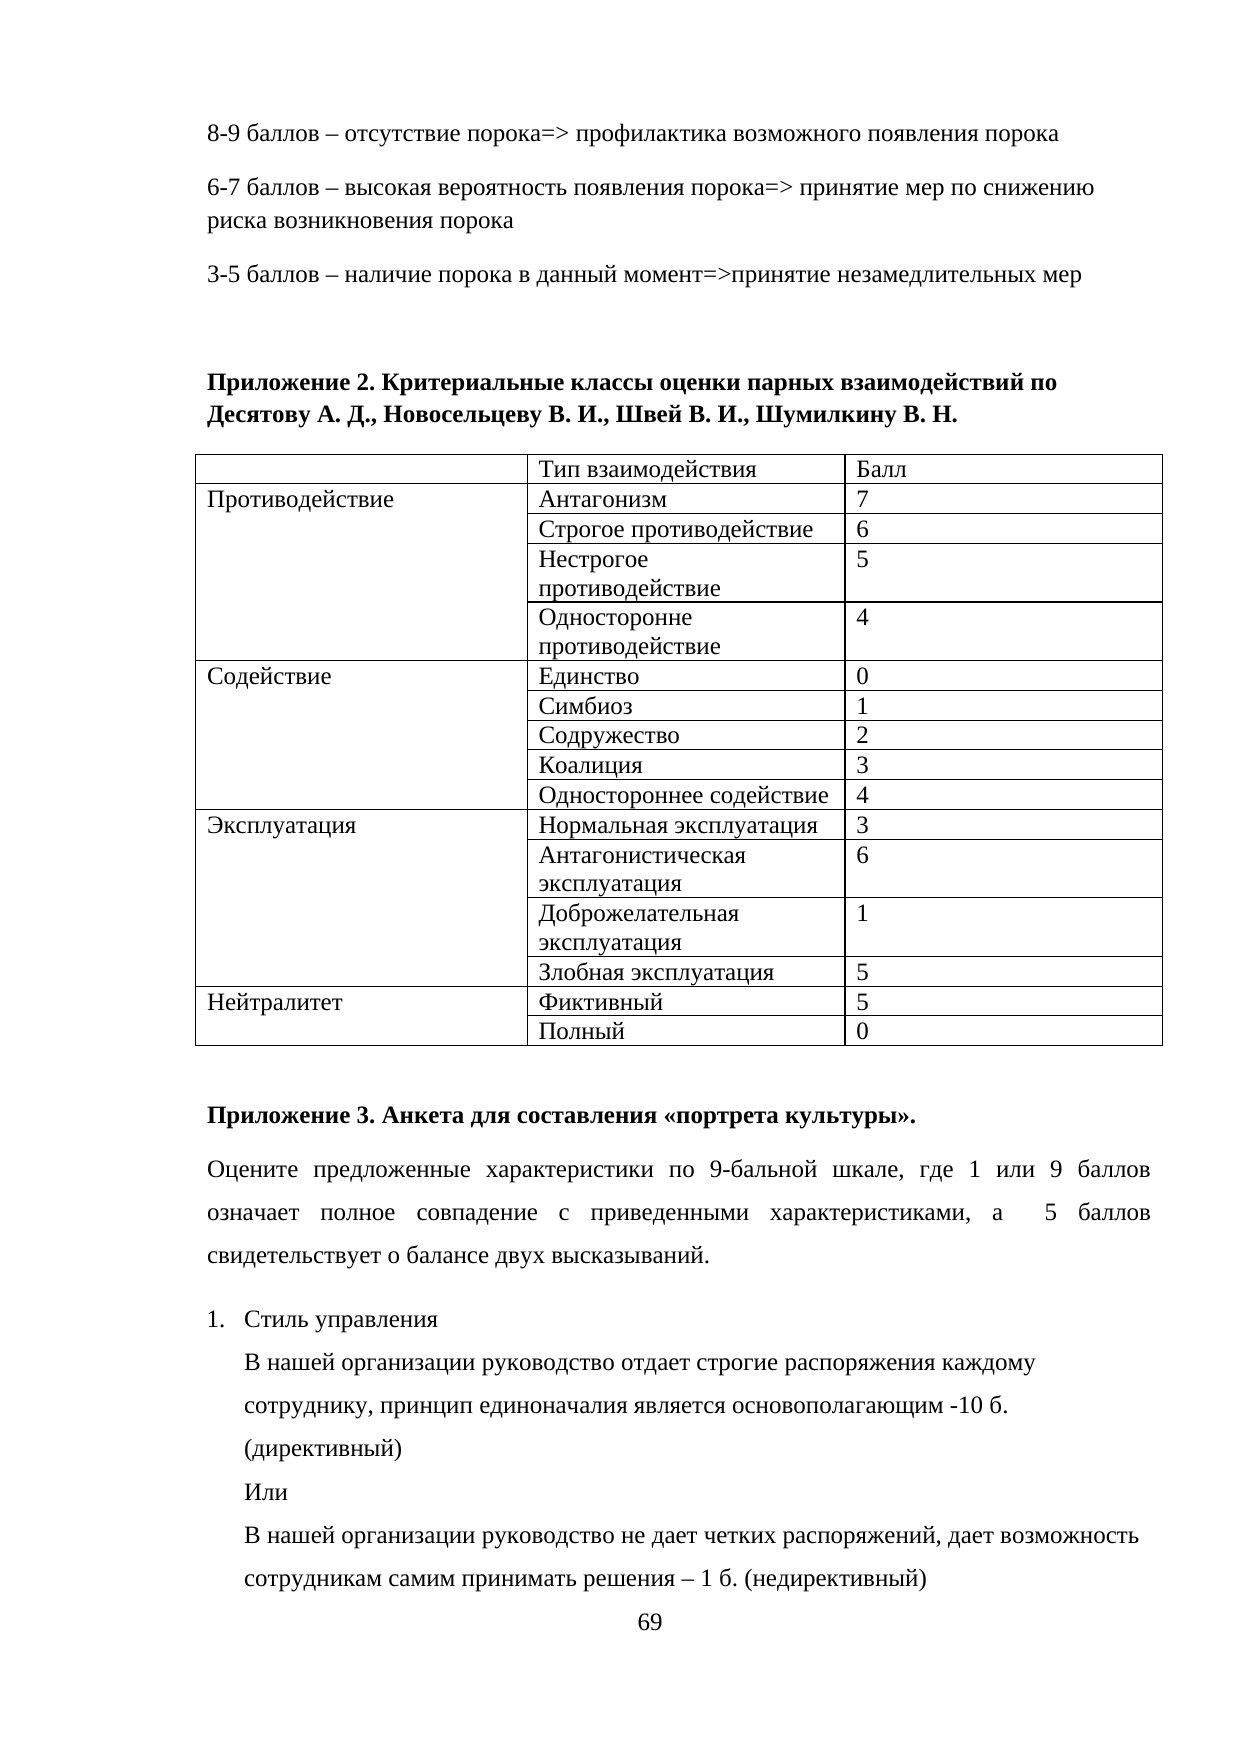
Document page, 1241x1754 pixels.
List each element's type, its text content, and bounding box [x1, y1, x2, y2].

table_cell Строгое противодействие [528, 514, 844, 543]
table_cell 4 [846, 603, 1162, 660]
table_cell Содействие [196, 661, 527, 809]
table_cell Нормальная эксплуатация [528, 810, 844, 839]
table_cell Противодействие [196, 484, 527, 660]
table_cell 6 [846, 514, 1162, 543]
table_cell Содружество [528, 721, 844, 749]
table_cell 5 [846, 987, 1162, 1015]
table_cell 3 [846, 810, 1162, 839]
table_cell 5 [846, 957, 1162, 986]
list Стиль управления [206, 1304, 1152, 1333]
table_cell 0 [846, 1016, 1162, 1045]
table_cell Нестрогое противодействие [528, 544, 844, 601]
table_cell Симбиоз [528, 691, 844, 719]
table_cell Доброжелательная эксплуатация [528, 898, 844, 956]
text Приложение 3. Анкета для составления «портрета культуры». [207, 1100, 1152, 1129]
table_cell 7 [846, 484, 1162, 513]
text 3-5 баллов – наличие порока в данный момент=>принятие незамедлительных мер [207, 259, 1152, 288]
table_cell 2 [846, 721, 1162, 749]
table_header Балл [846, 455, 1162, 483]
table_cell Единство [528, 661, 844, 690]
table_cell 5 [846, 544, 1162, 601]
table_cell Односторонне противодействие [528, 603, 844, 660]
table_cell Полный [528, 1016, 844, 1045]
table_cell 4 [846, 780, 1162, 809]
table_cell Коалиция [528, 750, 844, 779]
table_header Тип взаимодействия [528, 455, 844, 483]
list Или [244, 1477, 1152, 1505]
table_cell Эксплуатация [196, 810, 527, 986]
table_cell Нейтралитет [196, 987, 527, 1045]
text Оцените предложенные характеристики по 9-бальной шкале, где 1 или 9 баллов означает полное совпадение с приведенными характеристиками, а 5 баллов свидетельствует о балансе двух высказываний. [207, 1154, 1152, 1269]
table_cell Фиктивный [528, 987, 844, 1015]
table_cell 1 [846, 691, 1162, 719]
list В нашей организации руководство не дает четких распоряжений, дает возможность сотрудникам самим принимать решения – 1 б. (недирективный) [244, 1520, 1152, 1592]
table_cell 1 [846, 898, 1162, 956]
list В нашей организации руководство отдает строгие распоряжения каждому сотруднику, принцип единоначалия является основополагающим -10 б. (директивный) [244, 1347, 1152, 1462]
table_cell Одностороннее содействие [528, 780, 844, 809]
text Приложение 2. Критериальные классы оценки парных взаимодействий по Десятову А. Д., Новосельцеву В. И., Швей В. И., Шумилкину В. Н. [207, 367, 1152, 428]
table_cell 6 [846, 840, 1162, 897]
table_cell 3 [846, 750, 1162, 779]
text 8-9 баллов – отсутствие порока=> профилактика возможного появления порока [207, 118, 1152, 147]
table_cell Злобная эксплуатация [528, 957, 844, 986]
table_cell Антагонистическая эксплуатация [528, 840, 844, 897]
table_cell 0 [846, 661, 1162, 690]
table_header [196, 455, 527, 483]
text 6-7 баллов – высокая вероятность появления порока=> принятие мер по снижению риска возникновения порока [207, 172, 1152, 234]
table_cell Антагонизм [528, 484, 844, 513]
